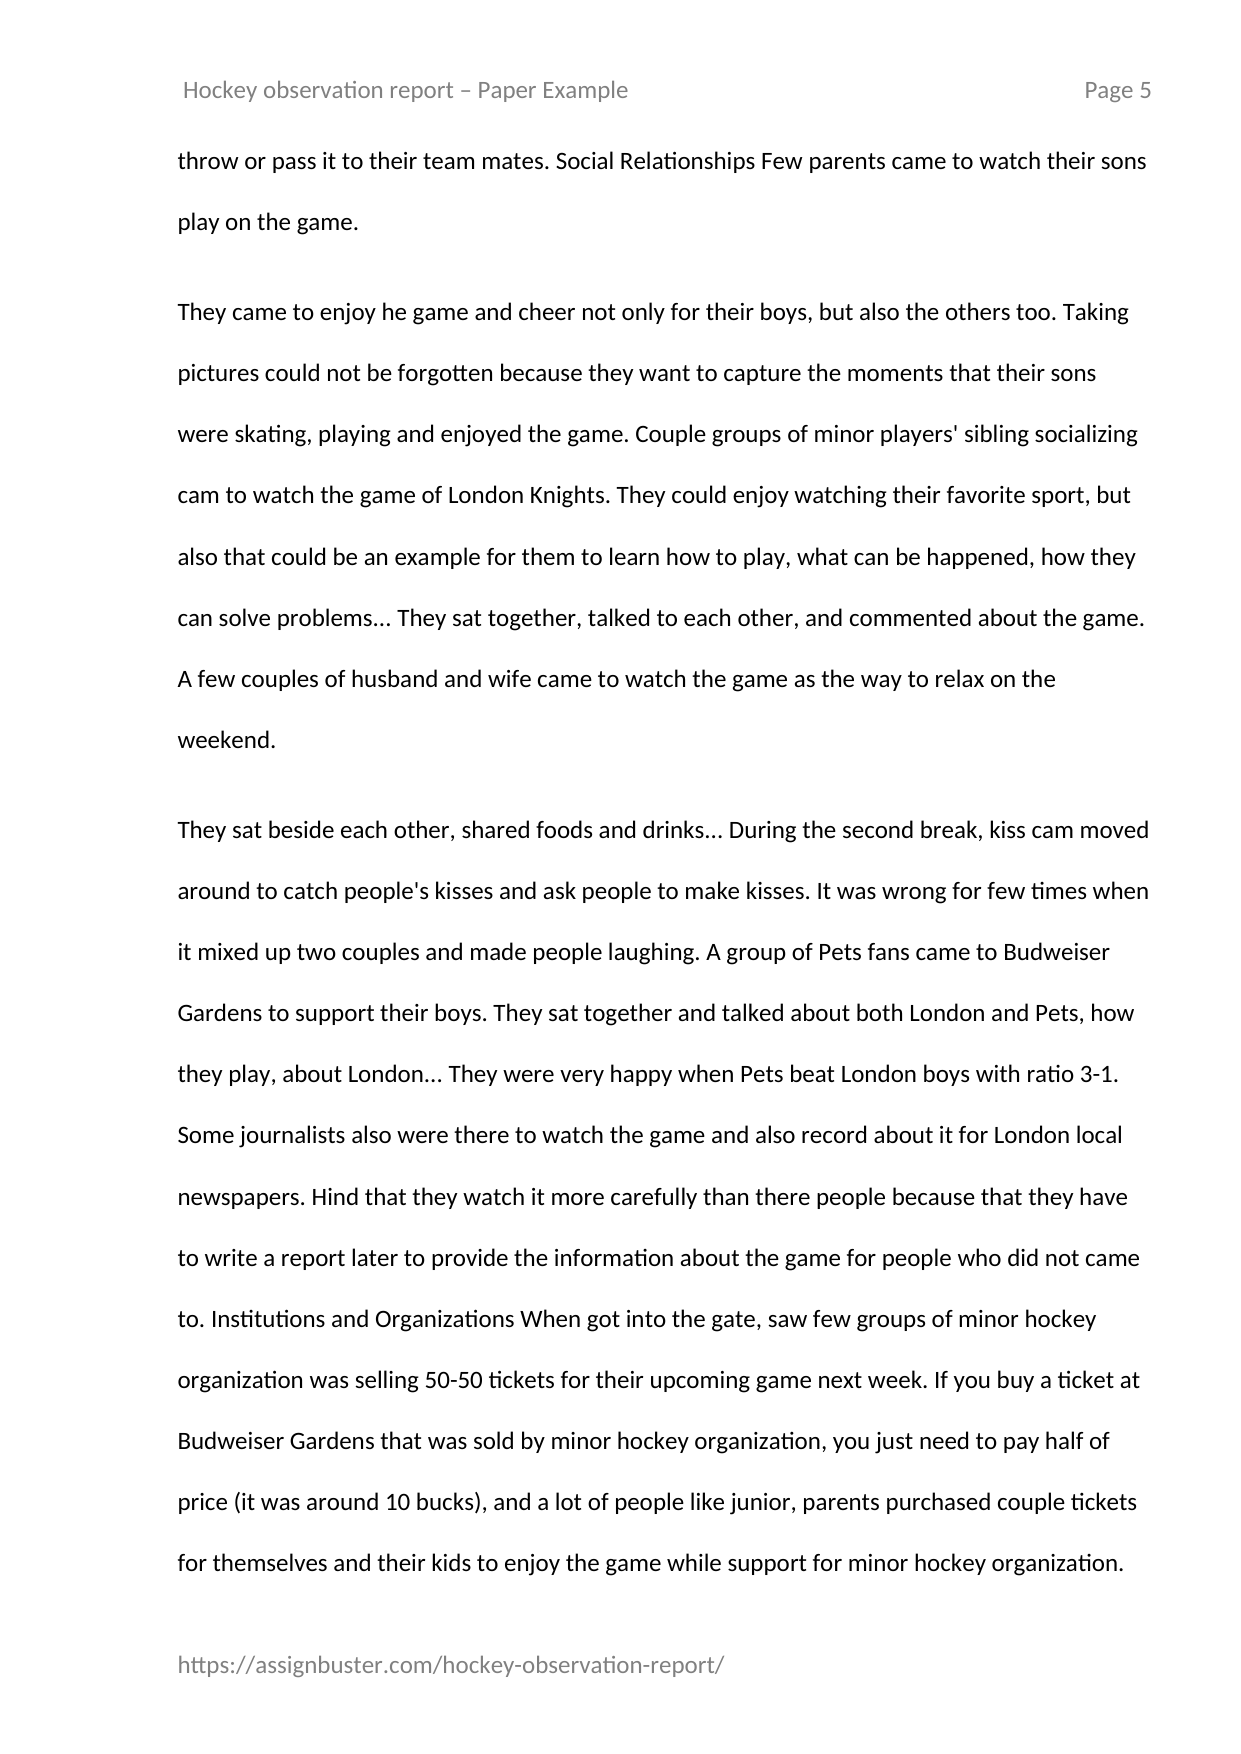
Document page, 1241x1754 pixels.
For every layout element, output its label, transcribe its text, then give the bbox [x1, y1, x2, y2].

text They came to enjoy he game and cheer not only for their boys, but also the others too. Taking pictures could not be forgotten because they want to capture the moments that their sons were skating, playing and enjoyed the game. Couple groups of minor players' sibling socializing cam to watch the game of London Knights. They could enjoy watching their favorite sport, but also that could be an example for them to learn how to play, what can be happened, how they can solve problems... They sat together, talked to each other, and commented about the game. A few couples of husband and wife came to watch the game as the way to relax on the weekend. [177, 297, 1152, 754]
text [177, 145, 1152, 237]
text They sat beside each other, shared foods and drinks... During the second break, kiss cam moved around to catch people's kisses and ask people to make kisses. It was wrong for few times when it mixed up two couples and made people laughing. A group of Pets fans came to Budweiser Gardens to support their boys. They sat together and talked about both London and Pets, how they play, about London... They were very happy when Pets beat London boys with ratio 3-1. Some journalists also were there to watch the game and also record about it for London local newspapers. Hind that they watch it more carefully than there people because that they have to write a report later to provide the information about the game for people who did not came to. Institutions and Organizations When got into the gate, saw few groups of minor hockey organization was selling 50-50 tickets for their upcoming game next week. If you buy a ticket at Budweiser Gardens that was sold by minor hockey organization, you just need to pay half of price (it was around 10 bucks), and a lot of people like junior, parents purchased couple tickets for themselves and their kids to enjoy the game while support for minor hockey organization. [177, 814, 1152, 1577]
